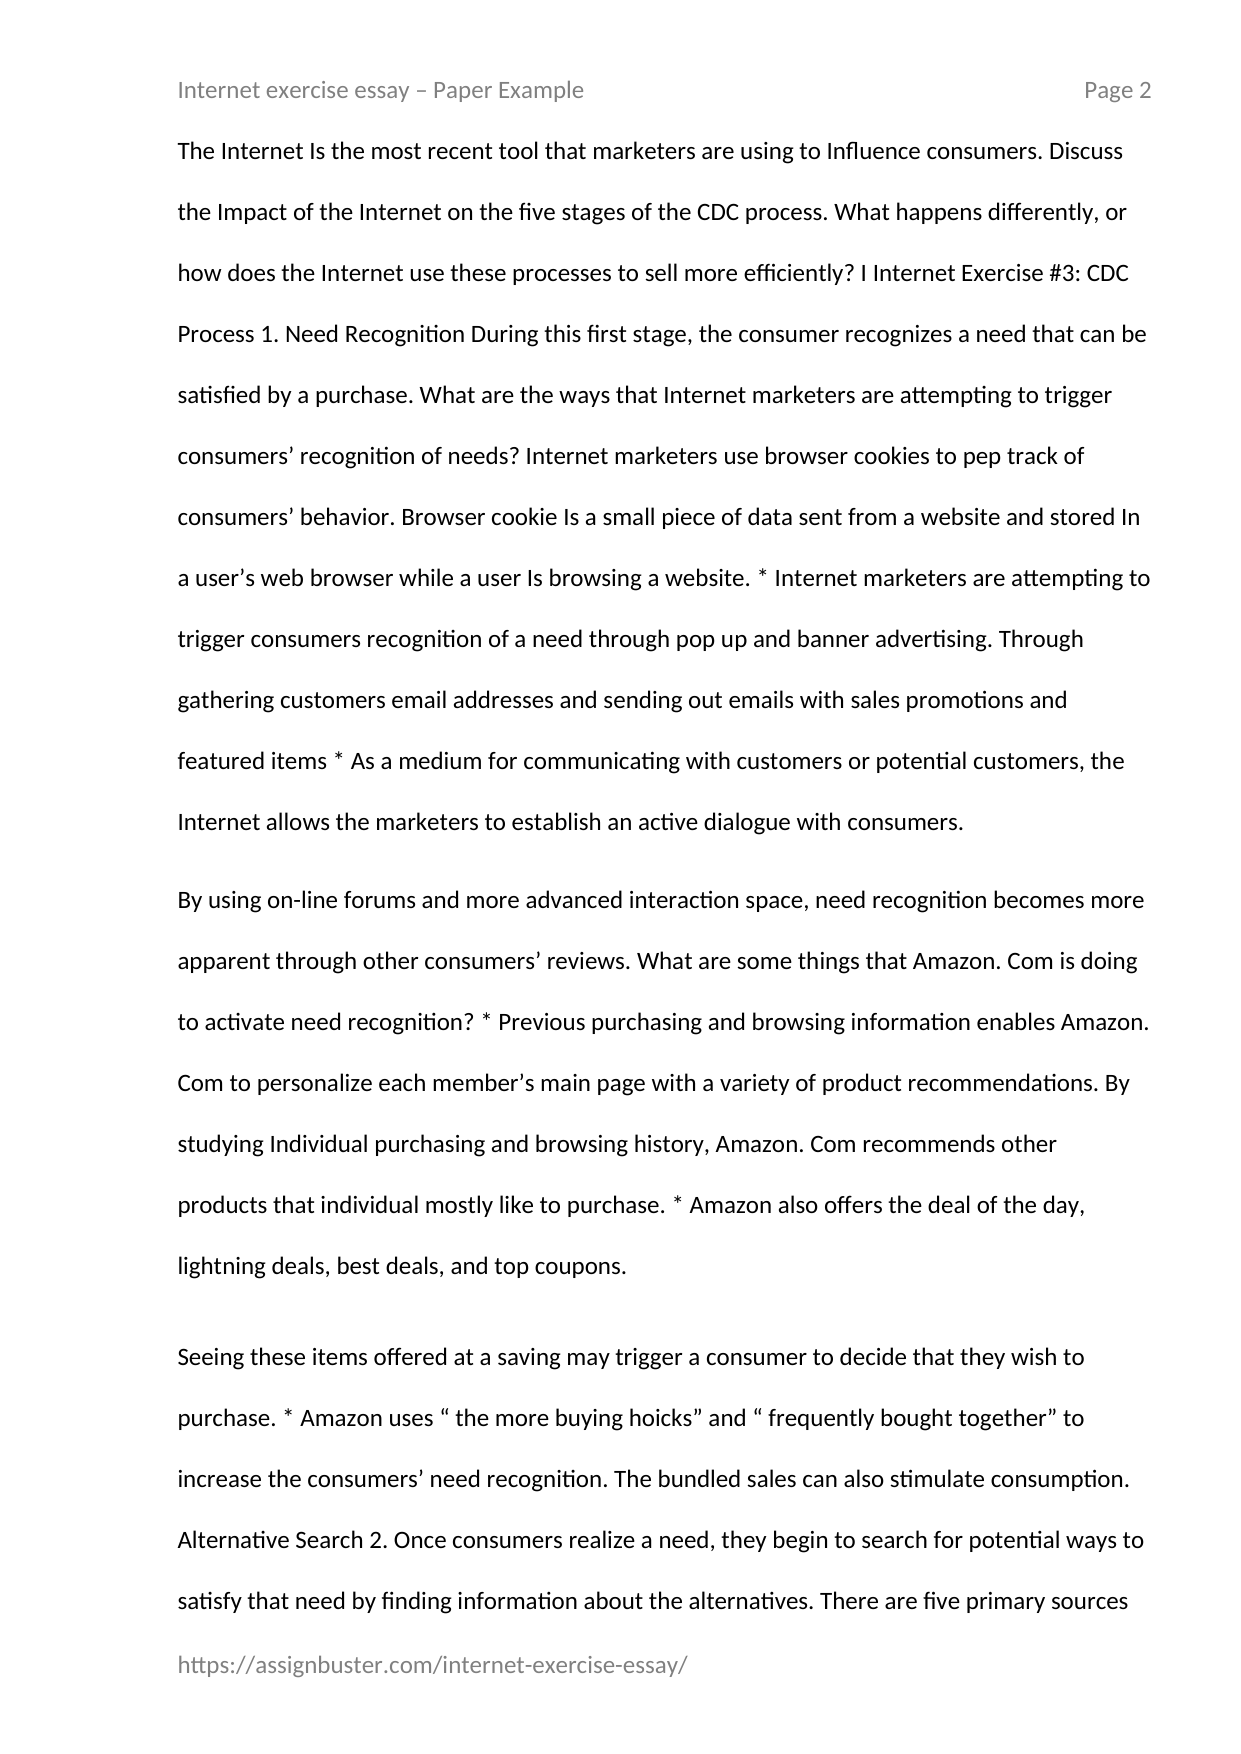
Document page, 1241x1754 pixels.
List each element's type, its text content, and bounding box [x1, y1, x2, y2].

text By using on-line forums and more advanced interaction space, need recognition becomes more apparent through other consumers’ reviews. What are some things that Amazon. Com is doing to activate need recognition? * Previous purchasing and browsing information enables Amazon. Com to personalize each member’s main page with a variety of product recommendations. By studying Individual purchasing and browsing history, Amazon. Com recommends other products that individual mostly like to purchase. * Amazon also offers the deal of the day, lightning deals, best deals, and top coupons. [177, 884, 1152, 1281]
text The Internet Is the most recent tool that marketers are using to Influence consumers. Discuss the Impact of the Internet on the five stages of the CDC process. What happens differently, or how does the Internet use these processes to sell more efficiently? I Internet Exercise #3: CDC Process 1. Need Recognition During this first stage, the consumer recognizes a need that can be satisfied by a purchase. What are the ways that Internet marketers are attempting to trigger consumers’ recognition of needs? Internet marketers use browser cookies to pep track of consumers’ behavior. Browser cookie Is a small piece of data sent from a website and stored In a user’s web browser while a user Is browsing a website. * Internet marketers are attempting to trigger consumers recognition of a need through pop up and banner advertising. Through gathering customers email addresses and sending out emails with sales promotions and featured items * As a medium for communicating with customers or potential customers, the Internet allows the marketers to establish an active dialogue with consumers. [177, 135, 1152, 837]
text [177, 1341, 1152, 1615]
